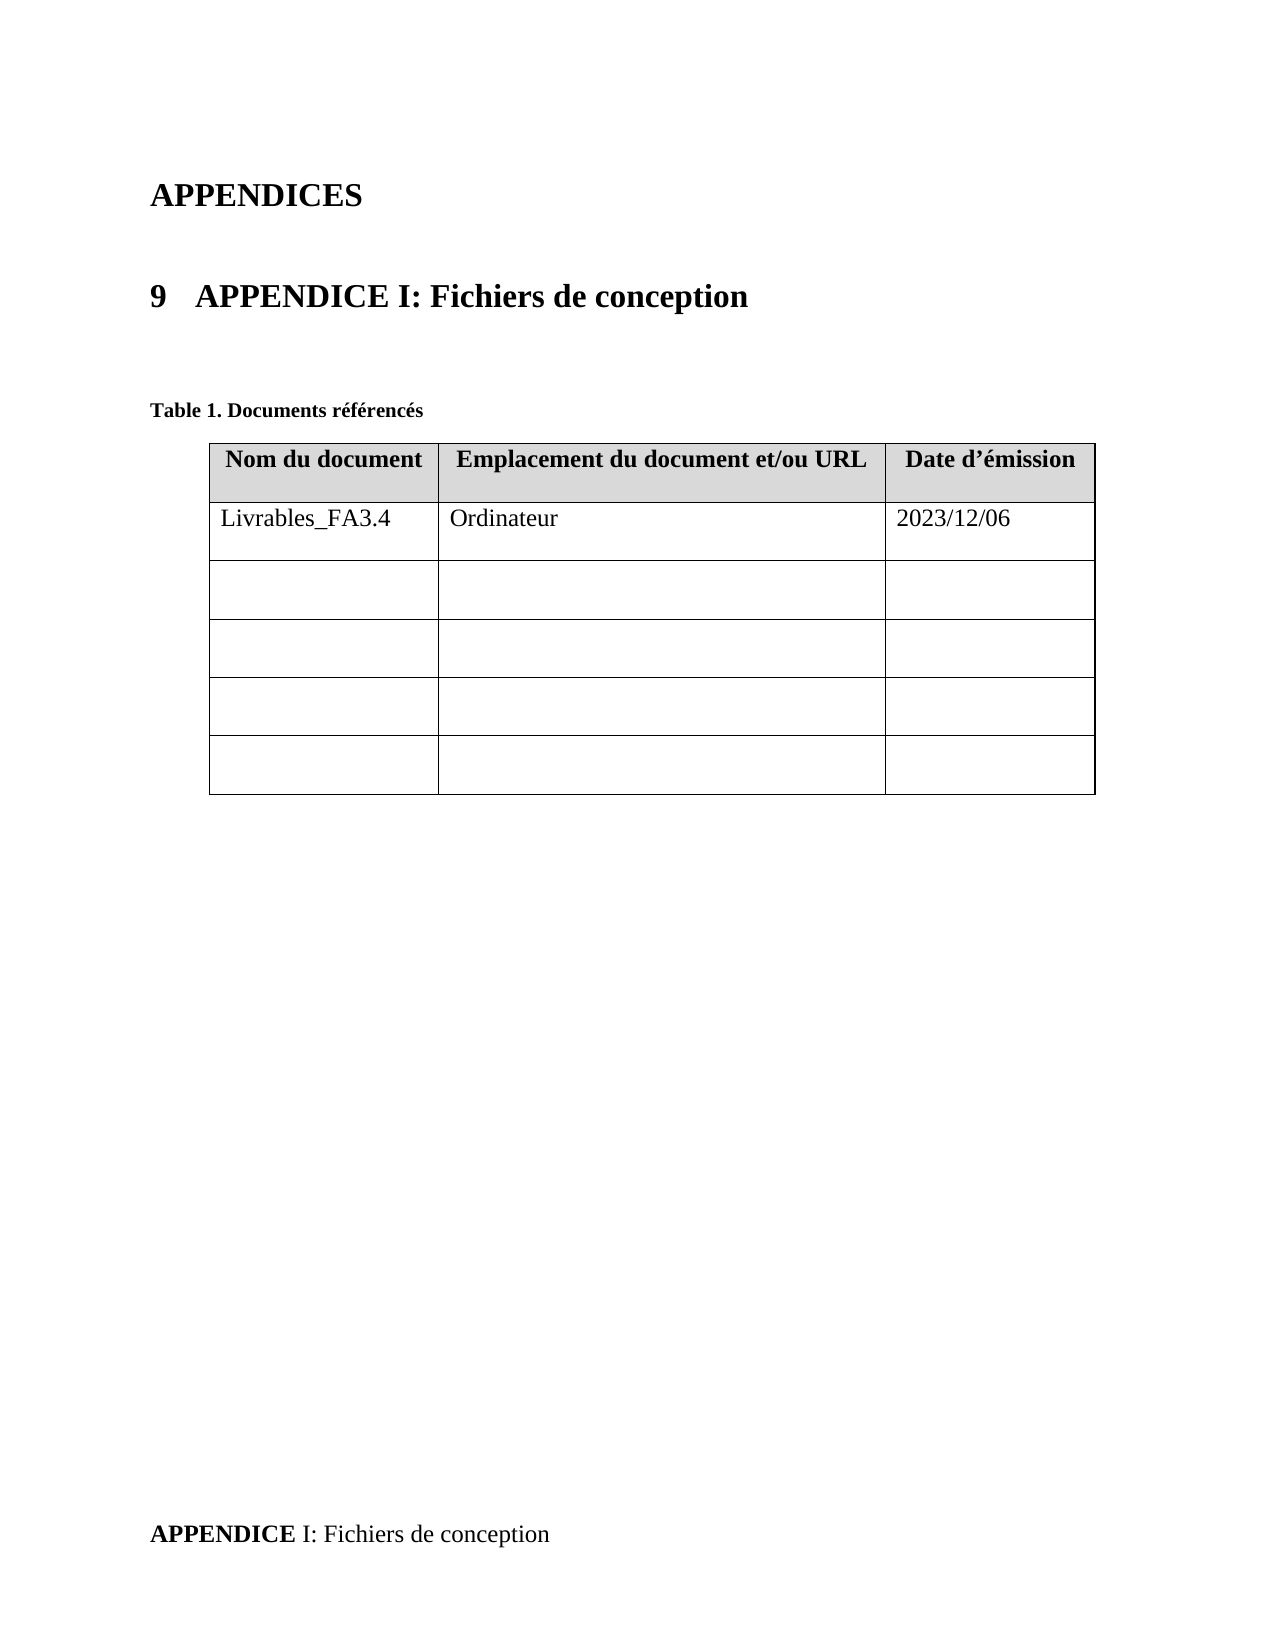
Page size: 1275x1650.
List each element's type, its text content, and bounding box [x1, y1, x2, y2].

table_cell [210, 678, 438, 735]
table_cell [210, 736, 438, 794]
table_cell Ordinateur [439, 503, 885, 560]
table_cell [886, 736, 1094, 794]
table_cell [210, 561, 438, 618]
table_cell 2023/12/06 [886, 503, 1094, 560]
table_cell [439, 678, 885, 735]
table_header Emplacement du document et/ou URL [439, 444, 885, 502]
table_header Date d’émission [886, 444, 1094, 502]
text APPENDICES [150, 175, 1137, 213]
table_cell Livrables_FA3.4 [210, 503, 438, 560]
table_cell [439, 620, 885, 677]
table_cell [886, 561, 1094, 618]
table_cell [439, 736, 885, 794]
subtitle APPENDICE I: Fichiers de conception [150, 277, 1137, 315]
table_cell [439, 561, 885, 618]
table_cell [886, 620, 1094, 677]
table_cell [886, 678, 1094, 735]
table_header Nom du document [210, 444, 438, 502]
table_cell [210, 620, 438, 677]
